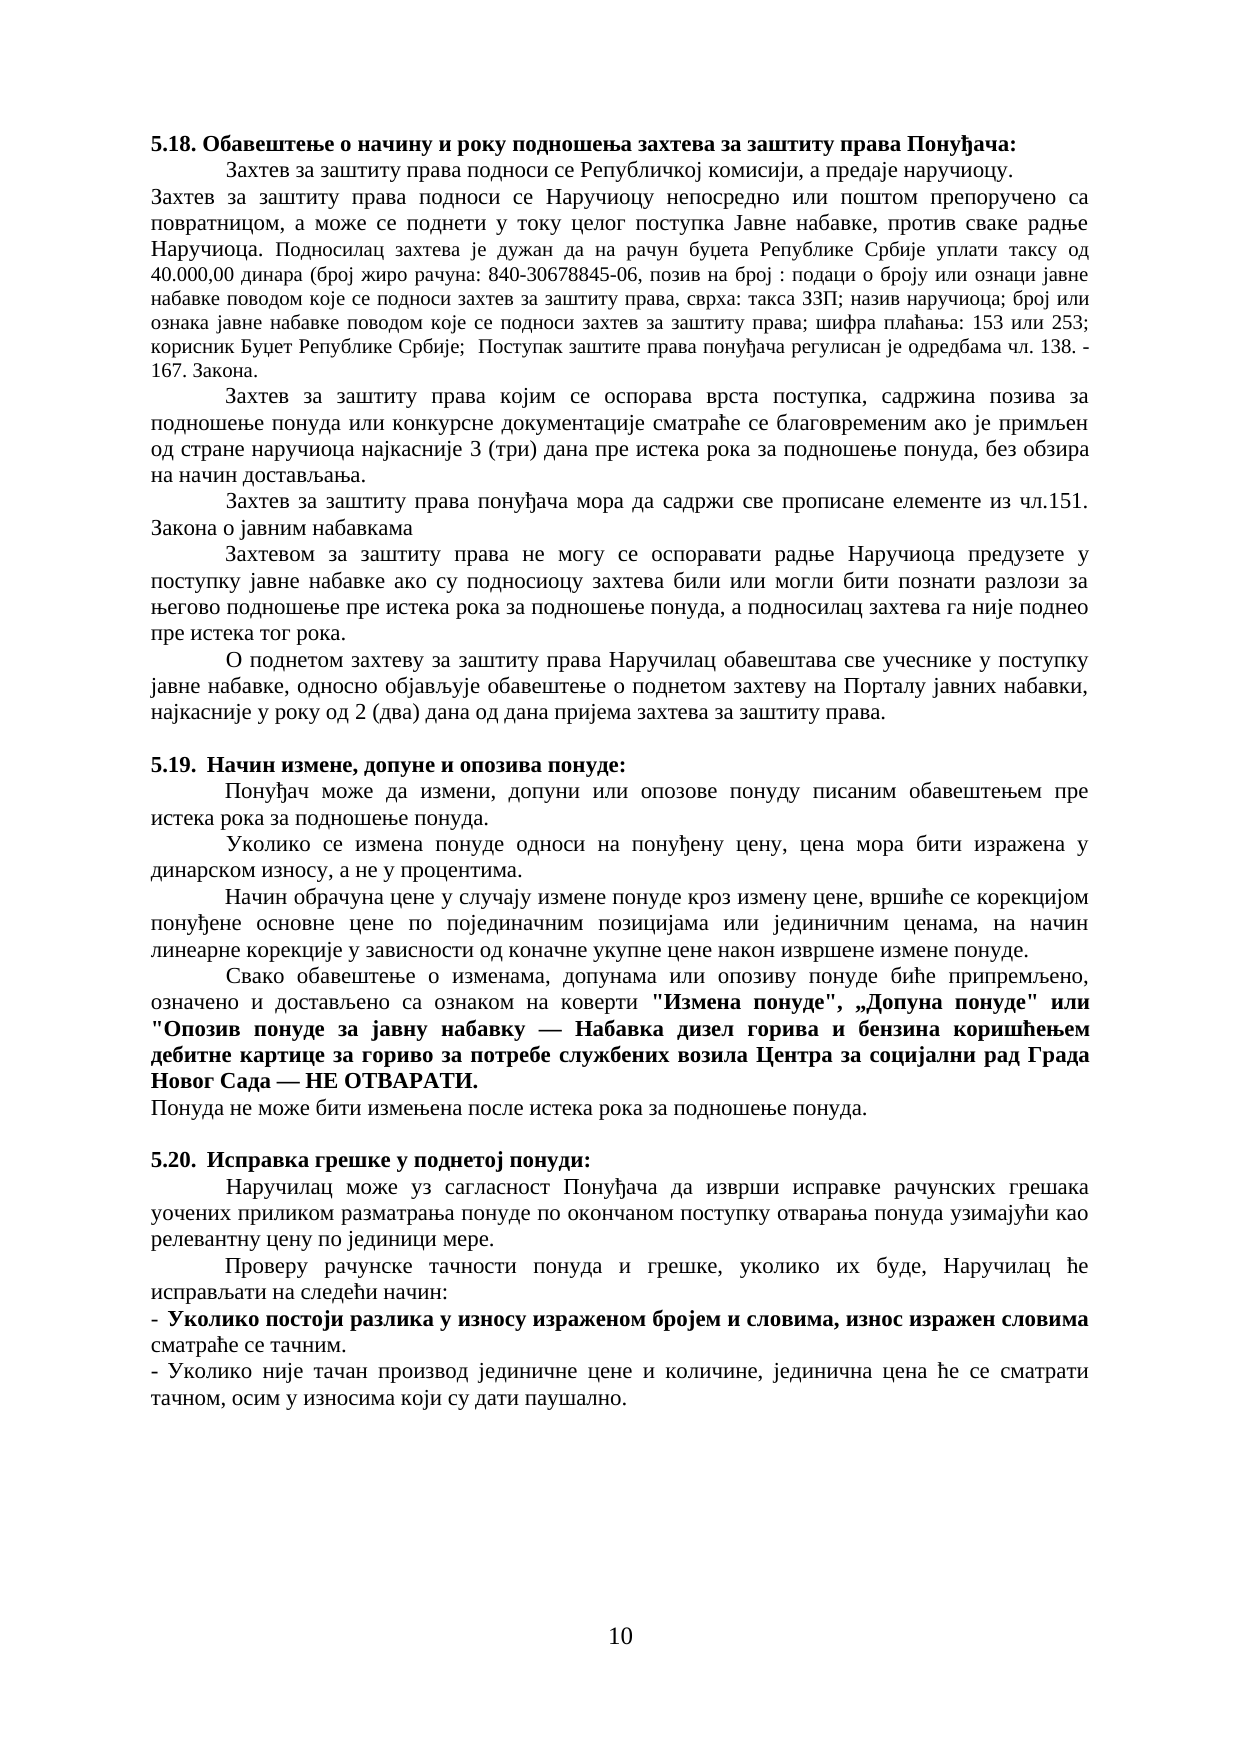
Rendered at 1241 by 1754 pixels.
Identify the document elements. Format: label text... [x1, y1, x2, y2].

text 5.19. Начин измене, допуне и опозива понуде: [151, 751, 1090, 777]
text Захтев за заштиту права којим се оспорава врста поступка, садржина позива за подношење понуда или конкурсне документације сматраће се благовременим ако је примљен од стране наручиоца најкасније 3 (три) дана пре истека рока за подношење понуда, без обзира на начин достављања. [151, 382, 1090, 488]
text Наручилац може уз сагласност Понуђача да изврши исправке рачунских грешака уочених приликом разматрања понуде по окончаном поступку отварања понуда узимајући као релевантну цену по јединици мере. [151, 1173, 1090, 1252]
text Захтевом за заштиту права не могу се оспоравати радње Наручиоца предузете у поступку јавне набавке ако су подносиоцу захтева били или могли бити познати разлози за његово подношење пре истека рока за подношење понуда, а подносилац захтева га није поднео пре истека тог рока. [151, 540, 1090, 646]
text Понуда не може бити измењена после истека рока за подношење понуда. [151, 1094, 1090, 1120]
text 5.20. Исправка грешке у поднетој понуди: [151, 1146, 1090, 1173]
text Проверу рачунске тачности понуда и грешке, уколико их буде, Наручилац ће исправљати на следећи начин: [151, 1252, 1090, 1304]
text 5.18. Обавештење о начину и року подношења захтева за заштиту права Понуђача: [151, 130, 1090, 156]
text Уколико се измена понуде односи на понуђену цену, цена мора бити изражена у динарском износу, а не у процентима. [151, 830, 1090, 883]
text О поднетом захтеву за заштиту права Наручилац обавештава све учеснике у поступку јавне набавке, односно објављује обавештење о поднетом захтеву на Порталу јавних набавки, најкасније у року од 2 (два) дана од дана пријема захтева за заштиту права. [151, 646, 1090, 725]
text Захтев за заштиту права подноси се Наручиоцу непосредно или поштом препоручено са повратницом, а може се поднети у току целог поступка Јавне набавке, против сваке радње Наручиоца. Подносилац захтева је дужан да на рачун буџета Републике Србије уплати таксу од 40.000,00 динара (број жиро рачуна: 840-30678845-06, позив на број : подаци о броју или ознаци јавне набавке поводом које се подноси захтев за заштиту права, сврха: такса ЗЗП; назив наручиоца; број или ознака јавне набавке поводом које се подноси захтев за заштиту права; шифра плаћања: 153 или 253; корисник Буџет Републике Србије; Поступак заштите права понуђача регулисан је одредбама чл. 138. - 167. Закона. [151, 183, 1090, 382]
list Уколико постоји разлика у износу израженом бројем и словима, износ изражен словима сматраће се тачним. [151, 1304, 1090, 1357]
text Захтев за заштиту права подноси се Републичкој комисији, а предаје наручиоцу. [226, 156, 1090, 183]
text Захтев за заштиту права понуђача мора да садржи све прописане елементе из чл.151. Закона о јавним набавкама [151, 488, 1090, 540]
text Начин обрачуна цене у случају измене понуде кроз измену цене, вршиће се корекцијом понуђене основне цене по појединачним позицијама или јединичним ценама, на начин линеарне корекције у зависности од коначне укупне цене након извршене измене понуде. [151, 883, 1090, 962]
list Уколико није тачан производ јединичне цене и количине, јединична цена ће се сматрати тачном, осим у износима који су дати паушално. [151, 1357, 1090, 1410]
text Свако обавештење о изменама, допунама или опозиву понуде биће припремљено, означено и достављено са ознаком на коверти "Измена понуде", „Допуна понуде" или "Опозив понуде за јавну набавку — Набавка дизел горива и бензина коришћењем дебитне картице за гориво за потребе службених возила Центра за социјални рад Града Новог Сада — НЕ ОТВАРАТИ. [151, 962, 1090, 1094]
text Понуђач може да измени, допуни или опозове понуду писаним обавештењем пре истека рока за подношење понуда. [151, 777, 1090, 830]
